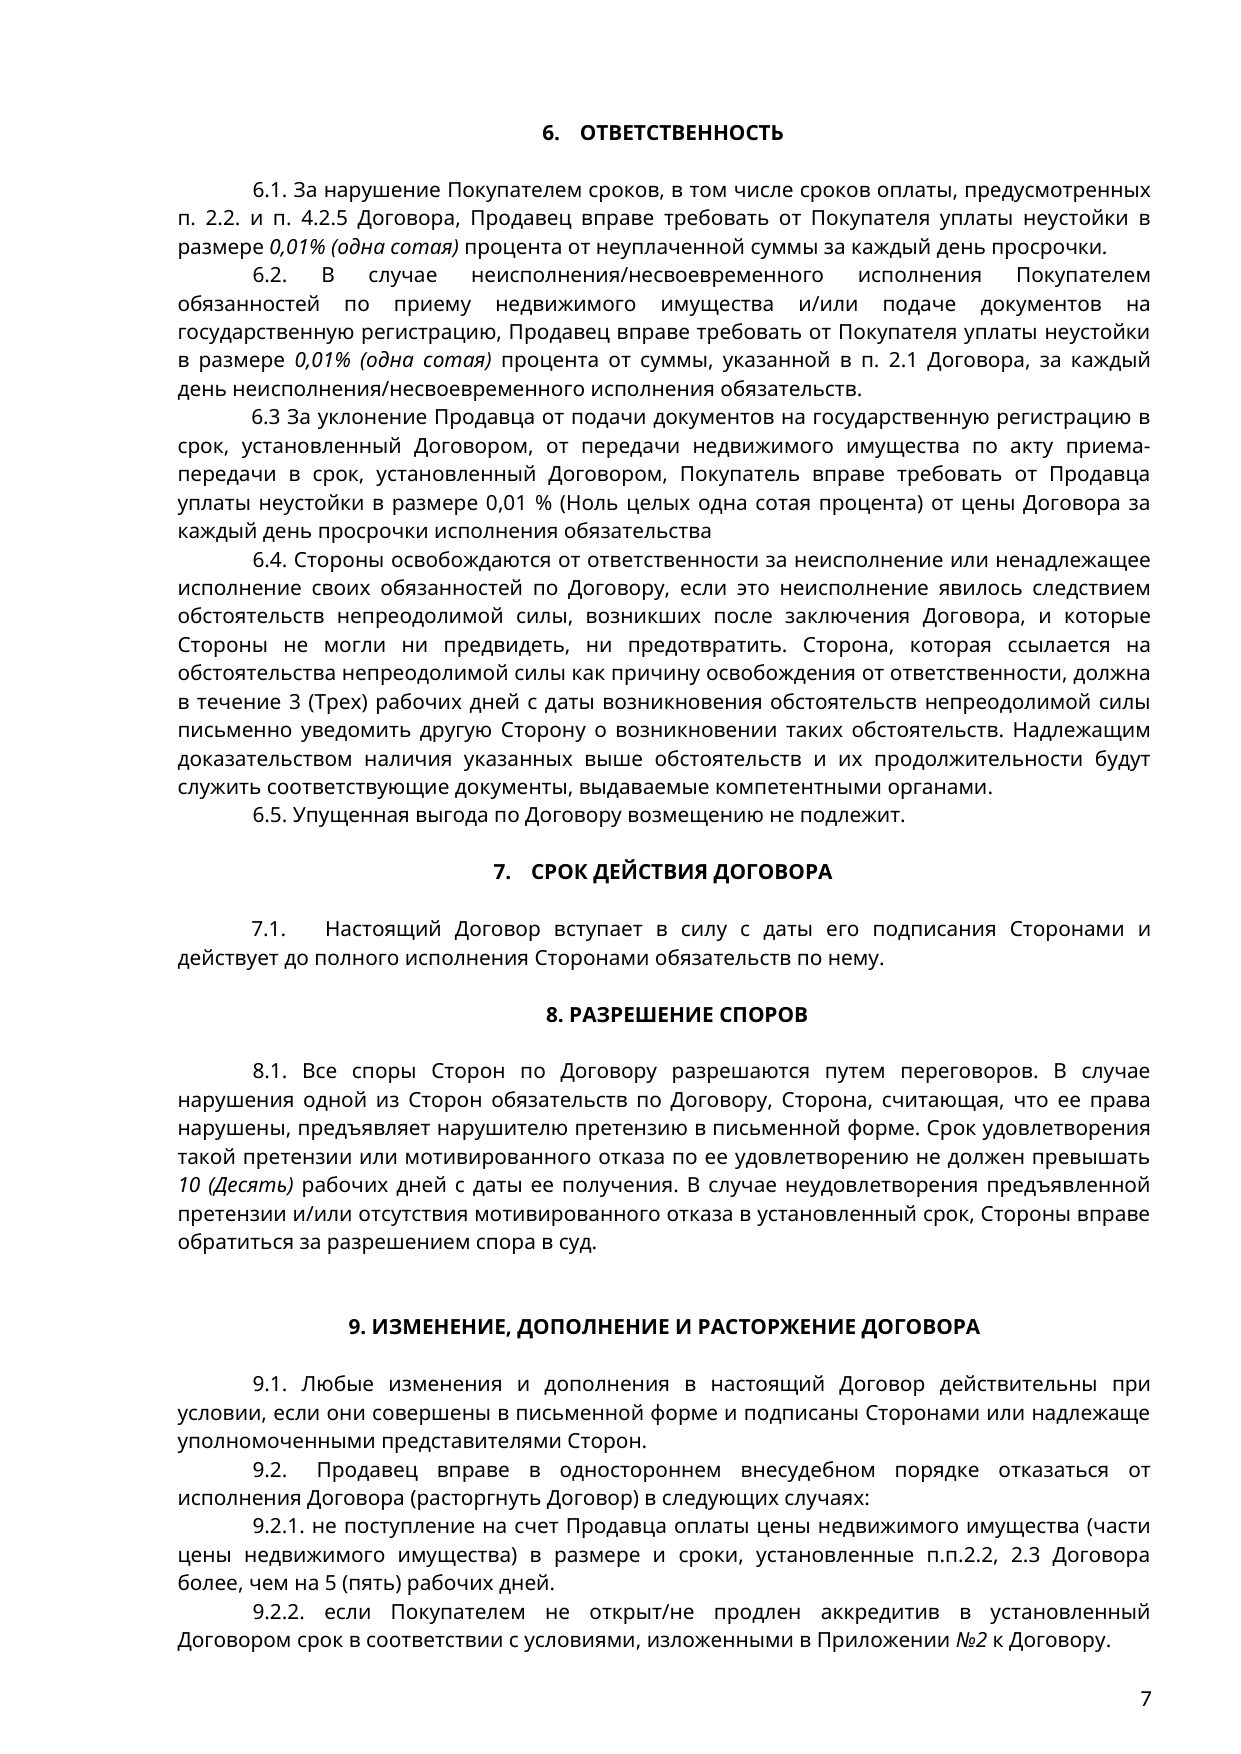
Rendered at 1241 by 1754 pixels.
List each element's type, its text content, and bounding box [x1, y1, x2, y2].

list ОТВЕТСТВЕННОСТЬ [177, 118, 1149, 147]
text 6.5. Упущенная выгода по Договору возмещению не подлежит. [177, 801, 1152, 829]
text 8.1. Все споры Сторон по Договору разрешаются путем переговоров. В случае нарушения одной из Сторон обязательств по Договору, Сторона, считающая, что ее права нарушены, предъявляет нарушителю претензию в письменной форме. Срок удовлетворения такой претензии или мотивированного отказа по ее удовлетворению не должен превышать 10 (Десять) рабочих дней с даты ее получения. В случае неудовлетворения предъявленной претензии и/или отсутствия мотивированного отказа в установленный срок, Стороны вправе обратиться за разрешением спора в суд. [177, 1057, 1152, 1256]
text 6.2. В случае неисполнения/несвоевременного исполнения Покупателем обязанностей по приему недвижимого имущества и/или подаче документов на государственную регистрацию, Продавец вправе требовать от Покупателя уплаты неустойки в размере 0,01% (одна сотая) процента от суммы, указанной в п. 2.1 Договора, за каждый день неисполнения/несвоевременного исполнения обязательств. [177, 260, 1152, 402]
text 9. ИЗМЕНЕНИЕ, ДОПОЛНЕНИЕ И РАСТОРЖЕНИЕ ДОГОВОРА [177, 1312, 1152, 1341]
text 9.2. Продавец вправе в одностороннем внесудебном порядке отказаться от исполнения Договора (расторгнуть Договор) в следующих случаях: [177, 1455, 1152, 1512]
text 9.1. Любые изменения и дополнения в настоящий Договор действительны при условии, если они совершены в письменной форме и подписаны Сторонами или надлежаще уполномоченными представителями Сторон. [177, 1369, 1152, 1455]
text 9.2.1. не поступление на счет Продавца оплаты цены недвижимого имущества (части цены недвижимого имущества) в размере и сроки, установленные п.п.2.2, 2.3 Договора более, чем на 5 (пять) рабочих дней. [177, 1512, 1152, 1597]
list 6.3 За уклонение Продавца от подачи документов на государственную регистрацию в срок, установленный Договором, от передачи недвижимого имущества по акту приема-передачи в срок, установленный Договором, Покупатель вправе требовать от Продавца уплаты неустойки в размере 0,01 % (Ноль целых одна сотая процента) от цены Договора за каждый день просрочки исполнения обязательства [177, 402, 1152, 545]
text 6.1. За нарушение Покупателем сроков, в том числе сроков оплаты, предусмотренных п. 2.2. и п. 4.2.5 Договора, Продавец вправе требовать от Покупателя уплаты неустойки в размере 0,01% (одна сотая) процента от неуплаченной суммы за каждый день просрочки. [177, 175, 1152, 260]
list Настоящий Договор вступает в силу с даты его подписания Сторонами и действует до полного исполнения Сторонами обязательств по нему. [177, 914, 1152, 971]
list СРОК ДЕЙСТВИЯ ДОГОВОРА [177, 857, 1149, 886]
text 8. РАЗРЕШЕНИЕ СПОРОВ [177, 1000, 1147, 1028]
text 9.2.2. если Покупателем не открыт/не продлен аккредитив в установленный Договором срок в соответствии с условиями, изложенными в Приложении №2 к Договору. [177, 1597, 1152, 1654]
text 6.4. Стороны освобождаются от ответственности за неисполнение или ненадлежащее исполнение своих обязанностей по Договору, если это неисполнение явилось следствием обстоятельств непреодолимой силы, возникших после заключения Договора, и которые Стороны не могли ни предвидеть, ни предотвратить. Сторона, которая ссылается на обстоятельства непреодолимой силы как причину освобождения от ответственности, должна в течение 3 (Трех) рабочих дней с даты возникновения обстоятельств непреодолимой силы письменно уведомить другую Сторону о возникновении таких обстоятельств. Надлежащим доказательством наличия указанных выше обстоятельств и их продолжительности будут служить соответствующие документы, выдаваемые компетентными органами. [177, 545, 1152, 801]
